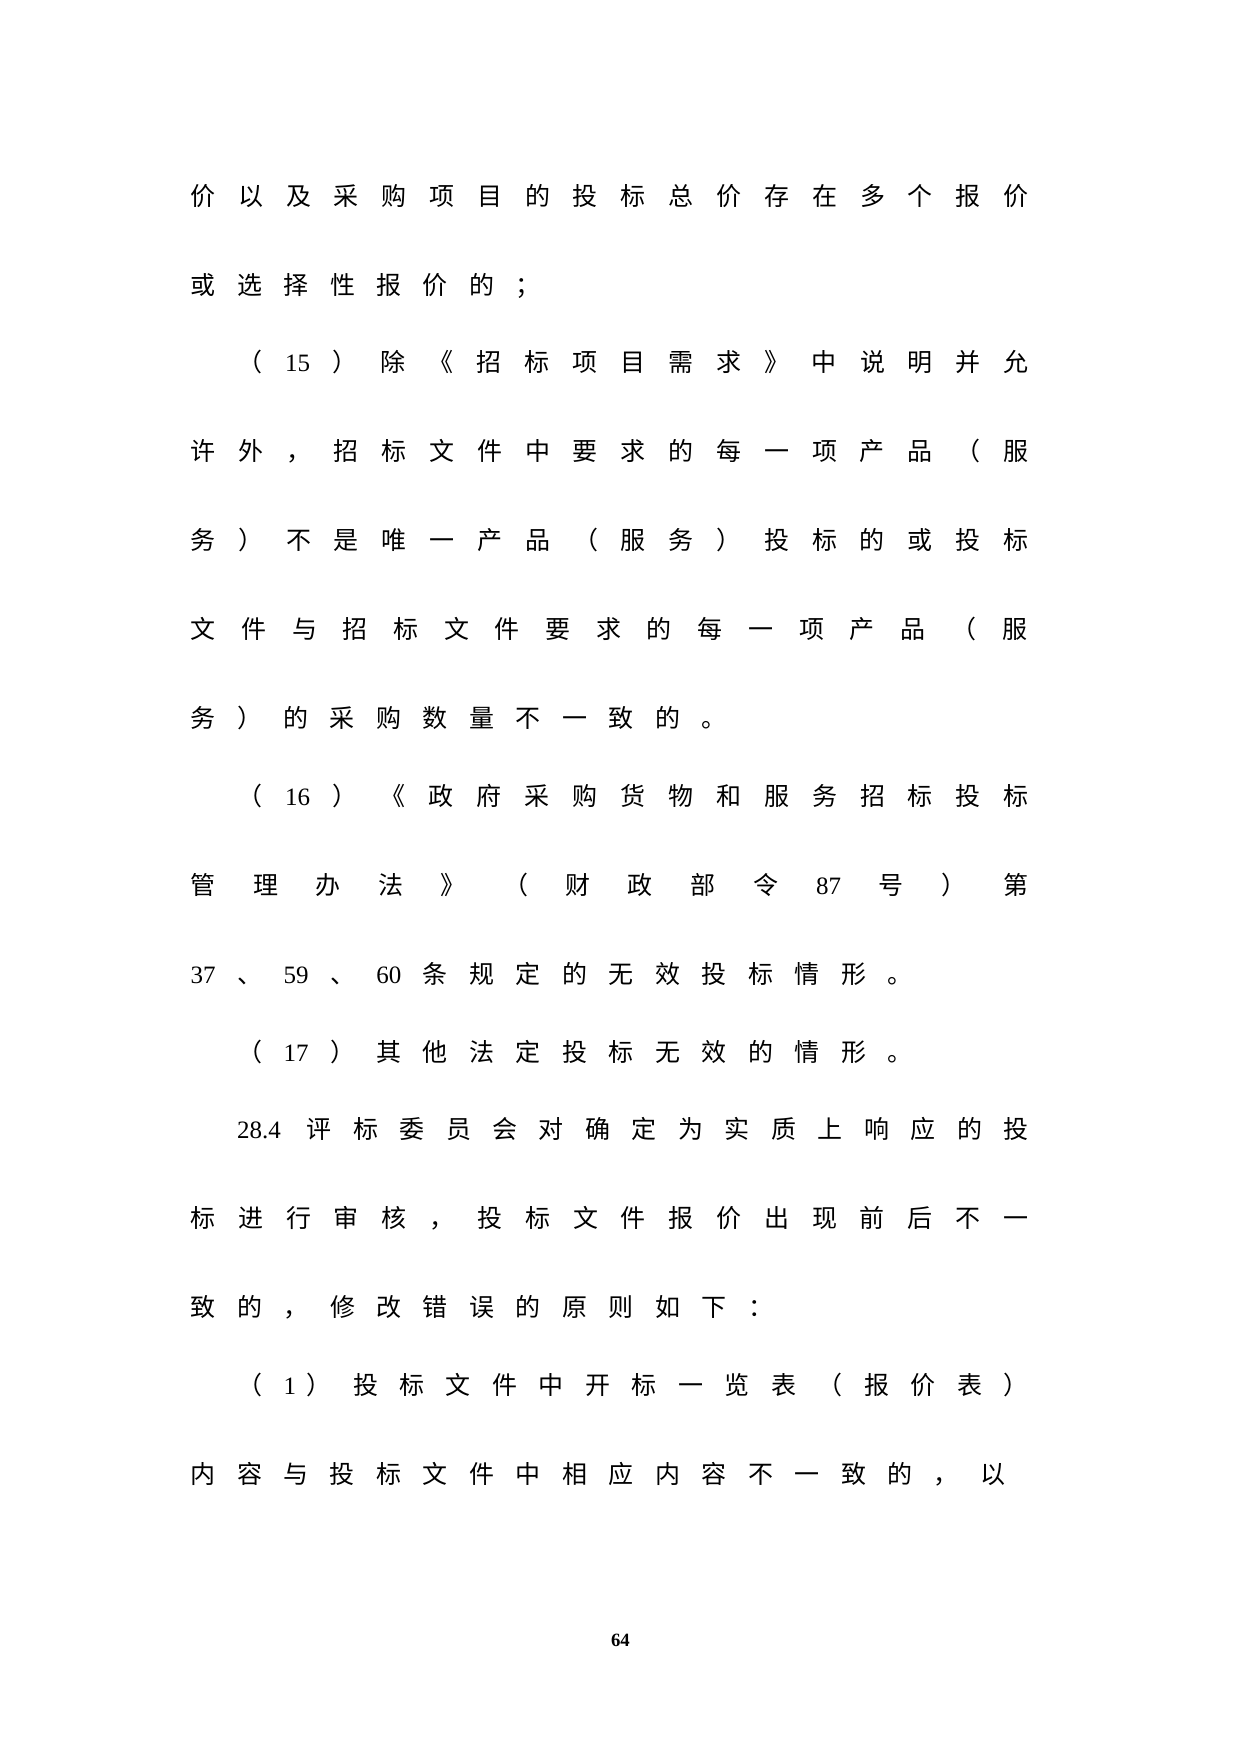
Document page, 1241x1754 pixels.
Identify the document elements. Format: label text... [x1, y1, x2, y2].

text （17）其他法定投标无效的情形。 [190, 1020, 1050, 1080]
text 28.4 评标委员会对确定为实质上响应的投标进行审核，投标文件报价出现前后不一致的，修改错误的原则如下： [190, 1098, 1050, 1335]
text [190, 1353, 1050, 1502]
text （15）除《招标项目需求》中说明并允许外，招标文件中要求的每一项产品（服务）不是唯一产品（服务）投标的或投标文件与招标文件要求的每一项产品（服务）的采购数量不一致的。 [190, 331, 1050, 747]
text （16）《政府采购货物和服务招标投标管理办法》（财政部令87号）第37、59、60条规定的无效投标情形。 [190, 765, 1050, 1002]
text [190, 164, 1050, 313]
